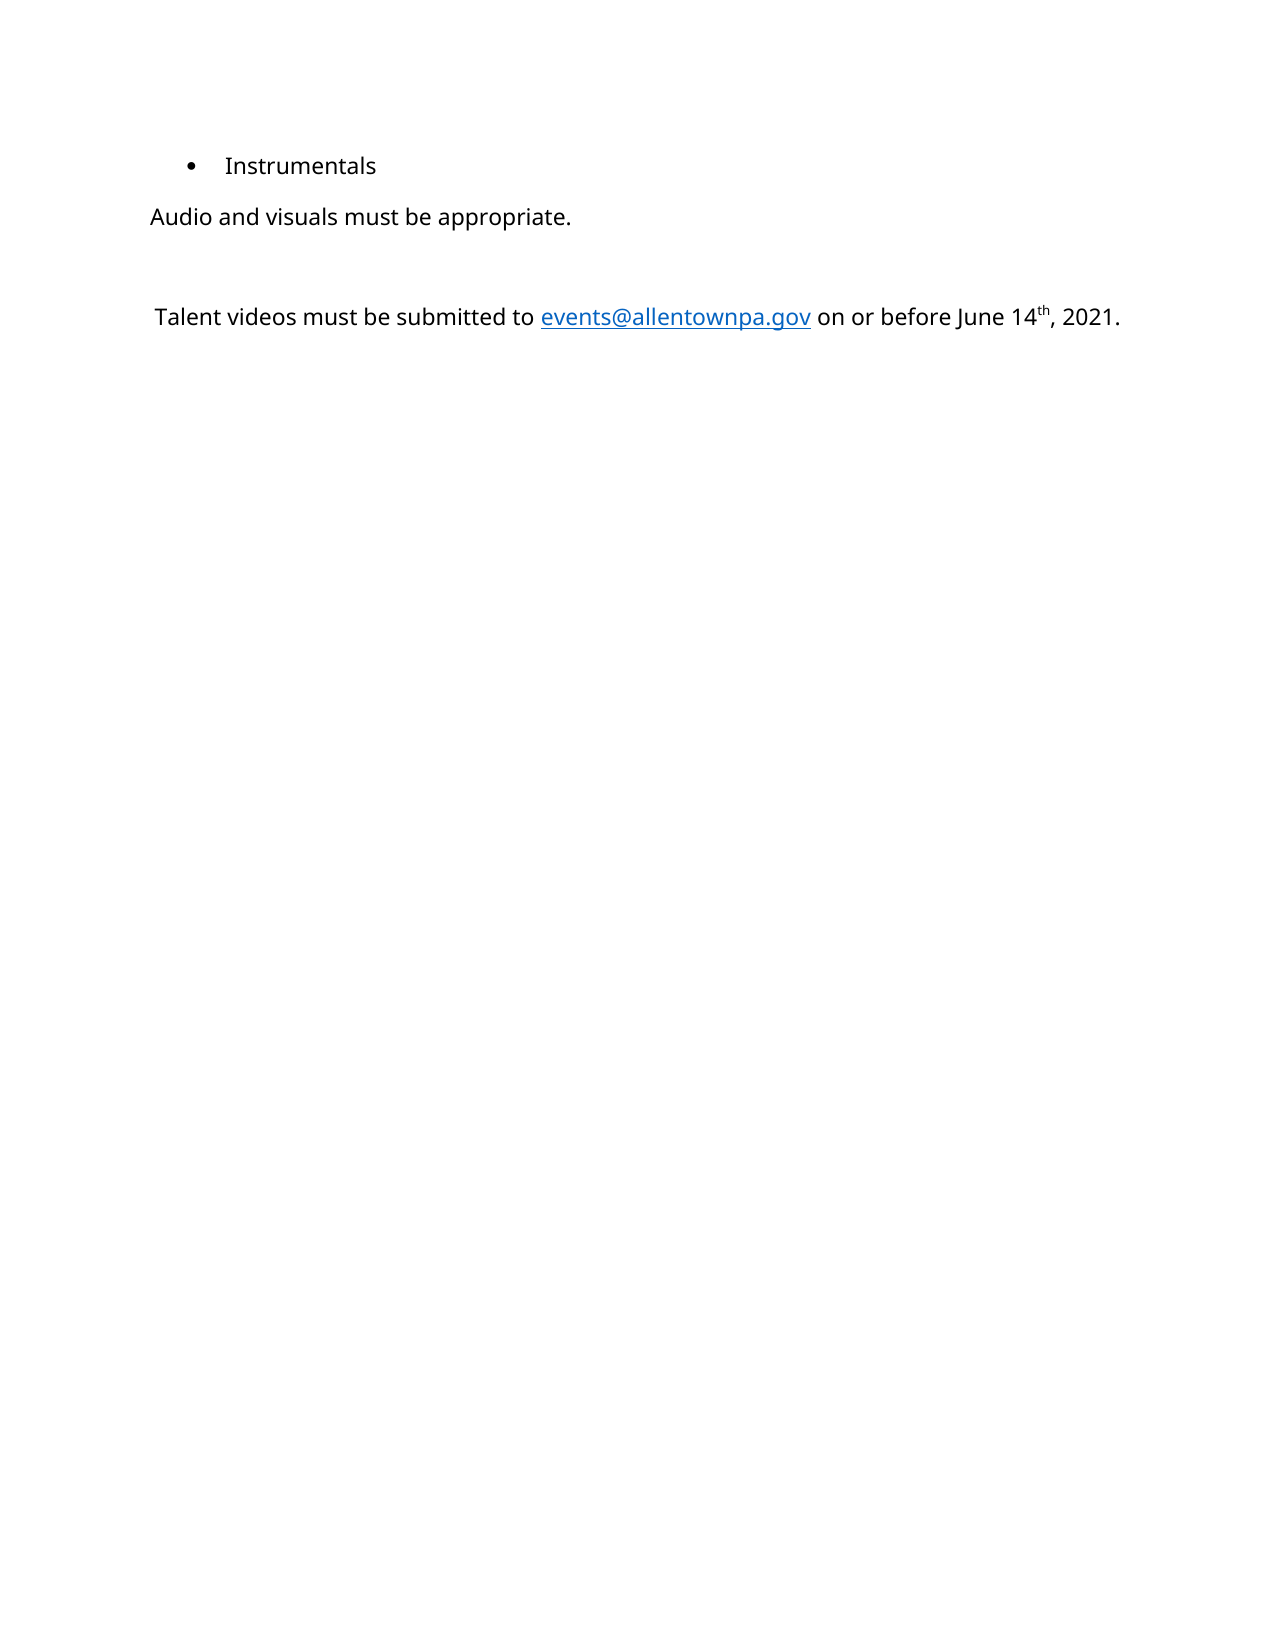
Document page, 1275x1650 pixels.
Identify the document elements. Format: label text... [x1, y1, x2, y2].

text Talent videos must be submitted to events@allentownpa.gov on or before June 14th, 2021. [150, 301, 1125, 332]
list Instrumentals [187, 150, 1125, 181]
text Audio and visuals must be appropriate. [150, 200, 1125, 232]
